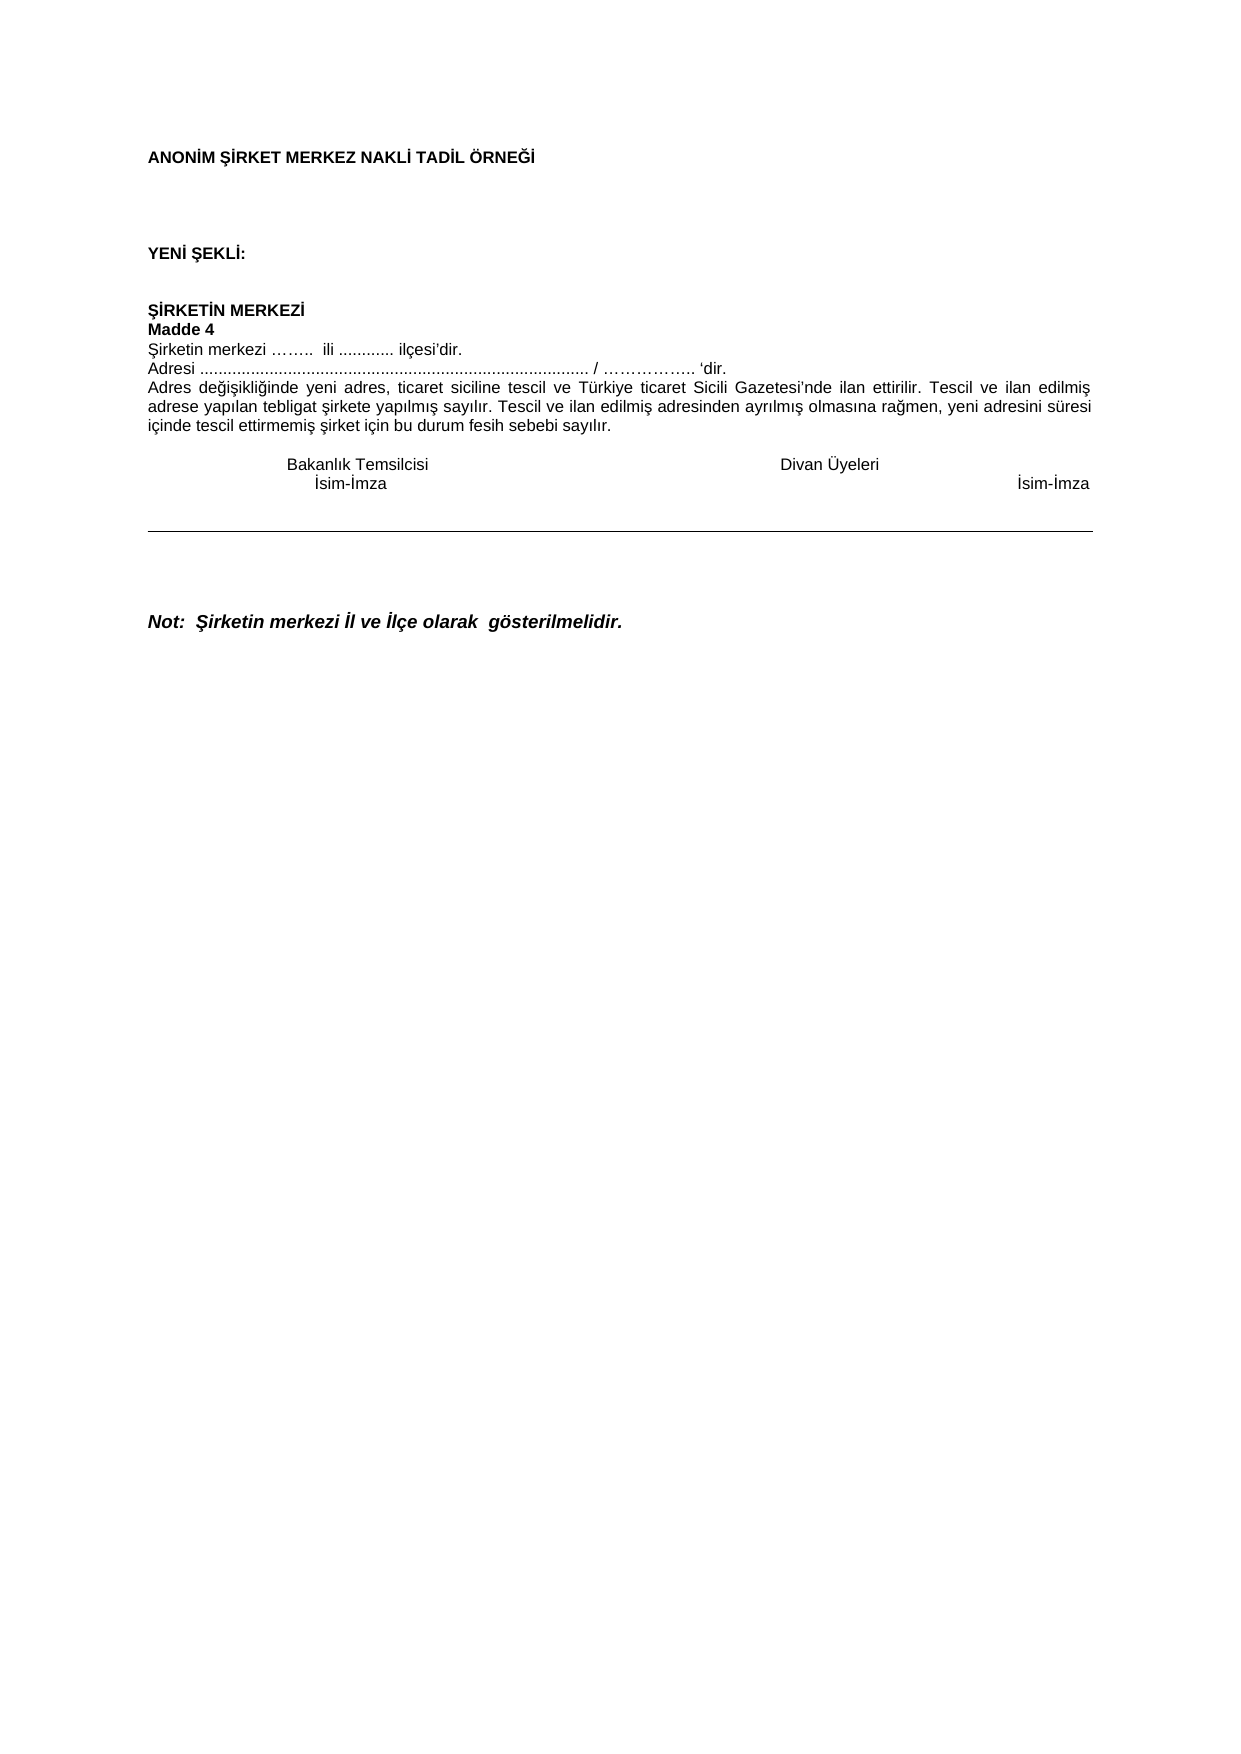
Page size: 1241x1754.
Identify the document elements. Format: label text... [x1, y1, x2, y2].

text Adresi .................................................................................... / …………….. ‘dir. [148, 358, 1093, 378]
text Not: Şirketin merkezi İl ve İlçe olarak gösterilmelidir. [148, 611, 1093, 633]
text ANONİM ŞİRKET MERKEZ NAKLİ TADİL ÖRNEĞİ [148, 148, 1093, 167]
text Şirketin merkezi …….. ili ............ ilçesi’dir. [148, 339, 1093, 358]
text YENİ ŞEKLİ: [148, 243, 1093, 263]
text ŞİRKETİN MERKEZİ [148, 301, 1093, 320]
text Adres değişikliğinde yeni adres, ticaret siciline tescil ve Türkiye ticaret Sicili Gazetesi’nde ilan ettirilir. Tescil ve ilan edilmiş adrese yapılan tebligat şirkete yapılmış sayılır. Tescil ve ilan edilmiş adresinden ayrılmış olmasına rağmen, yeni adresini süresi içinde tescil ettirmemiş şirket için bu durum fesih sebebi sayılır. [148, 378, 1093, 435]
text Madde 4 [148, 320, 1093, 339]
text İsim-İmza İsim-İmza [148, 473, 1093, 512]
text Bakanlık Temsilcisi Divan Üyeleri [148, 454, 1093, 473]
